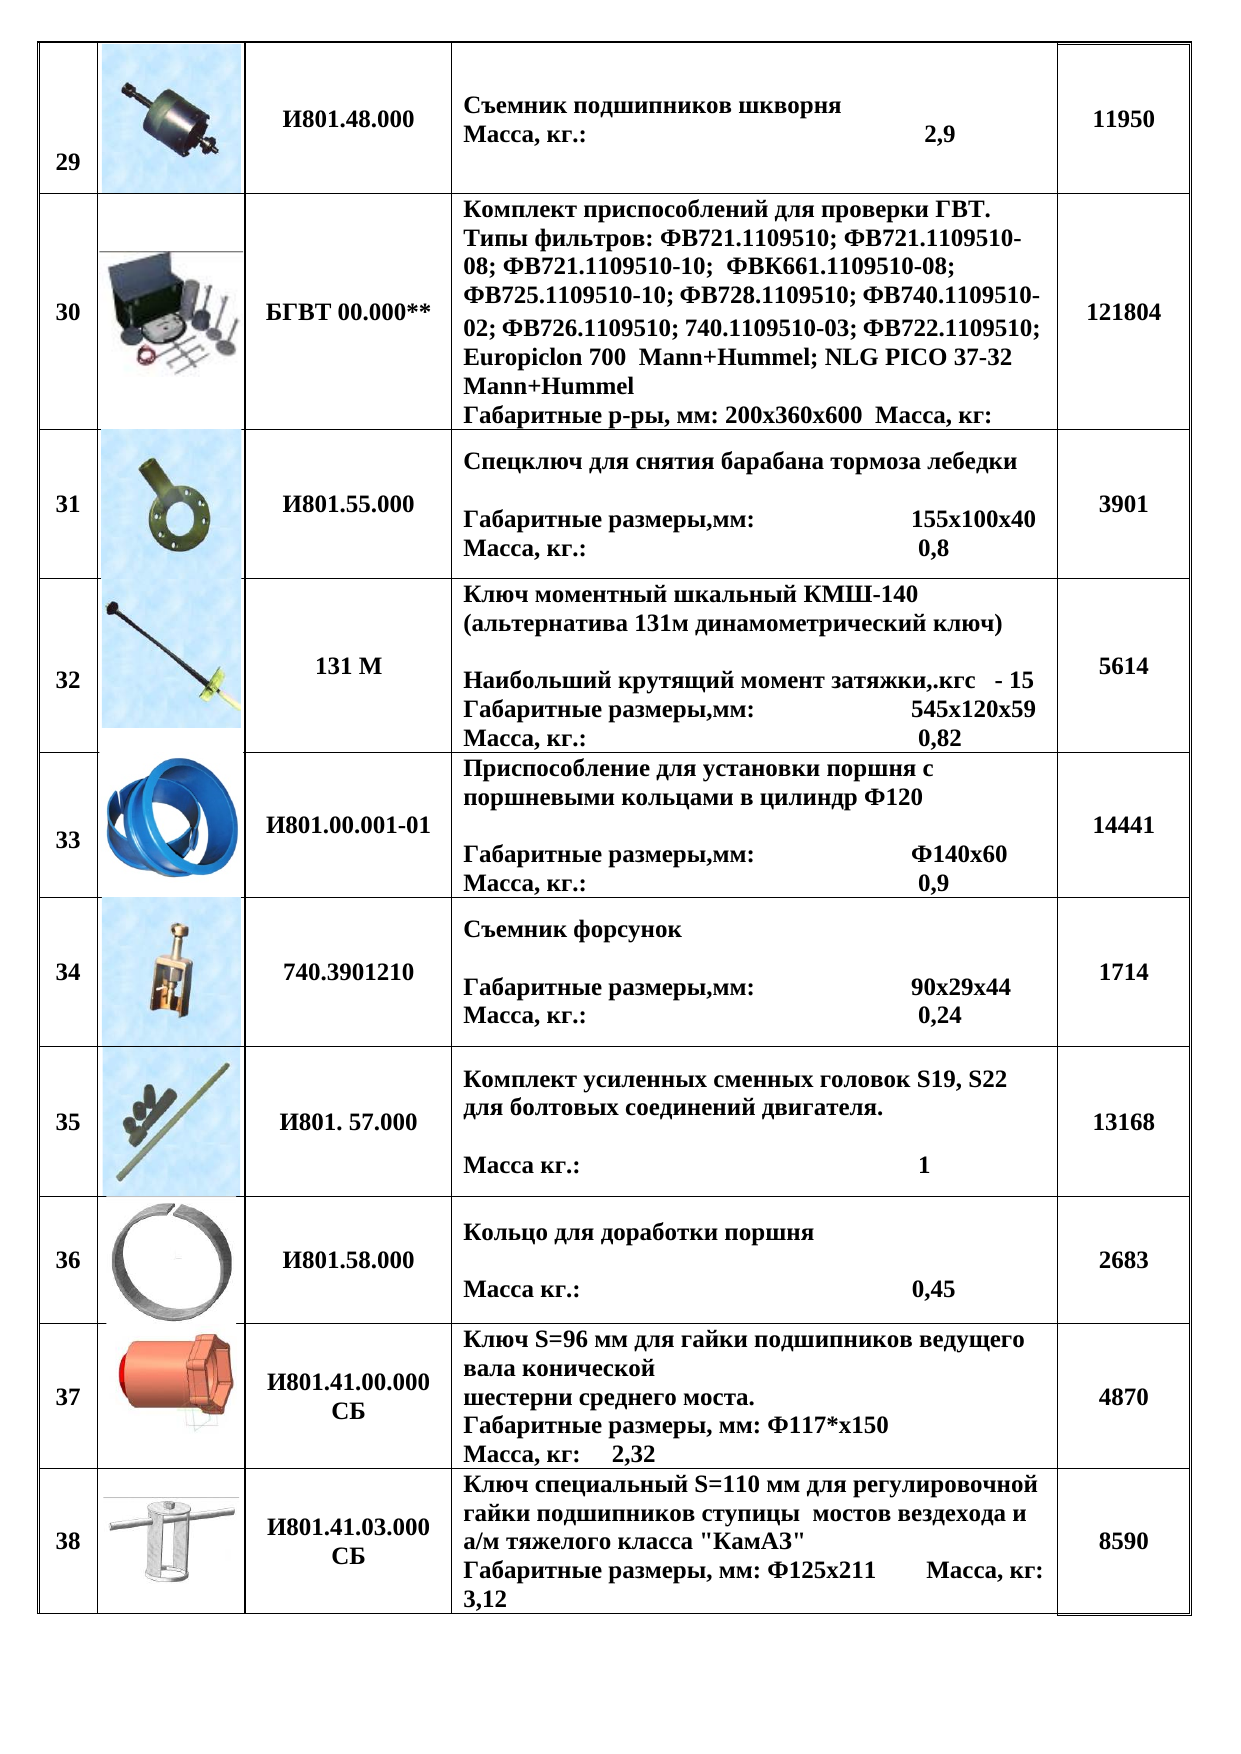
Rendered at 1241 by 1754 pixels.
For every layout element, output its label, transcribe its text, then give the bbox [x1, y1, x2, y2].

table_cell Ключ S=96 мм для гайки подшипников ведущего вала конической шестерни среднего моста. Габаритные размеры, мм: Ф117*х150 Масса, кг: 2,32 [452, 1324, 1057, 1468]
table_cell 3901 [1058, 430, 1189, 578]
table_cell 29 [40, 43, 97, 193]
table_cell [98, 579, 244, 752]
table_cell [98, 1324, 244, 1468]
table_cell 34 [40, 898, 97, 1046]
table_cell 5614 [1058, 579, 1189, 752]
table_cell И801.00.001-01 [246, 753, 451, 897]
table_cell Съемник форсунок Габаритные размеры,мм: 90х29х44 Масса, кг.: 0,24 [452, 898, 1057, 1046]
table_cell 14441 [1058, 753, 1189, 897]
table_cell И801.41.00.000 СБ [246, 1324, 451, 1468]
table_cell И801.58.000 [246, 1197, 451, 1323]
table_cell И801.48.000 [246, 43, 451, 193]
picture [101, 44, 241, 193]
table_cell 131 М [246, 579, 451, 752]
picture [99, 251, 244, 377]
table_cell 13168 [1058, 1047, 1189, 1196]
table_cell [237, 1197, 244, 1323]
table_cell 740.3901210 [246, 898, 451, 1046]
table_cell [98, 753, 244, 897]
table_cell [98, 1047, 102, 1196]
picture [103, 1497, 240, 1584]
picture [102, 1047, 241, 1439]
table_cell [98, 43, 244, 193]
table_cell 2683 [1058, 1197, 1189, 1323]
table_cell 1714 [1058, 898, 1189, 1046]
table_cell 8590 [1058, 1469, 1189, 1613]
table_cell БГВТ 00.000** [246, 194, 451, 429]
table_cell [98, 1469, 244, 1613]
table_cell 4870 [1058, 1324, 1189, 1468]
picture [99, 752, 244, 883]
table_cell 33 [40, 753, 97, 897]
table_cell 11950 [1058, 45, 1189, 193]
table_cell Приспособление для установки поршня с поршневыми кольцами в цилиндр Ф120 Габаритные размеры,мм: Ф140х60 Масса, кг.: 0,9 [452, 753, 1057, 897]
table_cell 121804 [1058, 194, 1189, 429]
table_cell 37 [40, 1324, 97, 1468]
table_cell [98, 1197, 106, 1323]
table_cell Комплект приспособлений для проверки ГВТ. Типы фильтров: ФВ721.1109510; ФВ721.1109510-08; ФВ721.1109510-10; ФВК661.1109510-08; ФВ725.1109510-10; ФВ728.1109510; ФВ740.1109510-02; ФВ726.1109510; 740.1109510-03; ФВ722.1109510; Europiclon 700 Mann+Hummel; NLG PICO 37-32 Mann+Hummel Габаритные р-ры, мм: 200х360х600 Масса, кг: [452, 194, 1057, 429]
table_cell И801.41.03.000 СБ [246, 1469, 451, 1613]
table_cell Спецключ для снятия барабана тормоза лебедки Габаритные размеры,мм: 155х100х40 Масса, кг.: 0,8 [452, 430, 1057, 578]
table_cell 32 [40, 579, 97, 752]
table_cell Кольцо для доработки поршня Масса кг.: 0,45 [452, 1197, 1057, 1323]
picture [101, 429, 242, 728]
table_cell И801. 57.000 [246, 1047, 451, 1196]
table_cell Ключ специальный S=110 мм для регулировочной гайки подшипников ступицы мостов вездехода и а/м тяжелого класса "КамАЗ" Габаритные размеры, мм: Ф125х211 Масса, кг: 3,12 [452, 1469, 1057, 1613]
table_cell Съемник подшипников шкворня Масса, кг.: 2,9 [452, 43, 1057, 193]
table_cell [98, 194, 244, 429]
table_cell 31 [40, 430, 97, 578]
table_cell Комплект усиленных сменных головок S19, S22 для болтовых соединений двигателя. Масса кг.: 1 [452, 1047, 1057, 1196]
table_cell 38 [40, 1469, 97, 1613]
table_cell 30 [40, 194, 97, 429]
table_cell И801.55.000 [246, 430, 451, 578]
picture [101, 897, 241, 1046]
table_cell 35 [40, 1047, 97, 1196]
table_cell Ключ моментный шкальный КМШ-140 (альтернатива 131м динамометрический ключ) Наибольший крутящий момент затяжки,.кгс - 15 Габаритные размеры,мм: 545х120х59 Масса, кг.: 0,82 [452, 579, 1057, 752]
table_cell 36 [40, 1197, 97, 1323]
